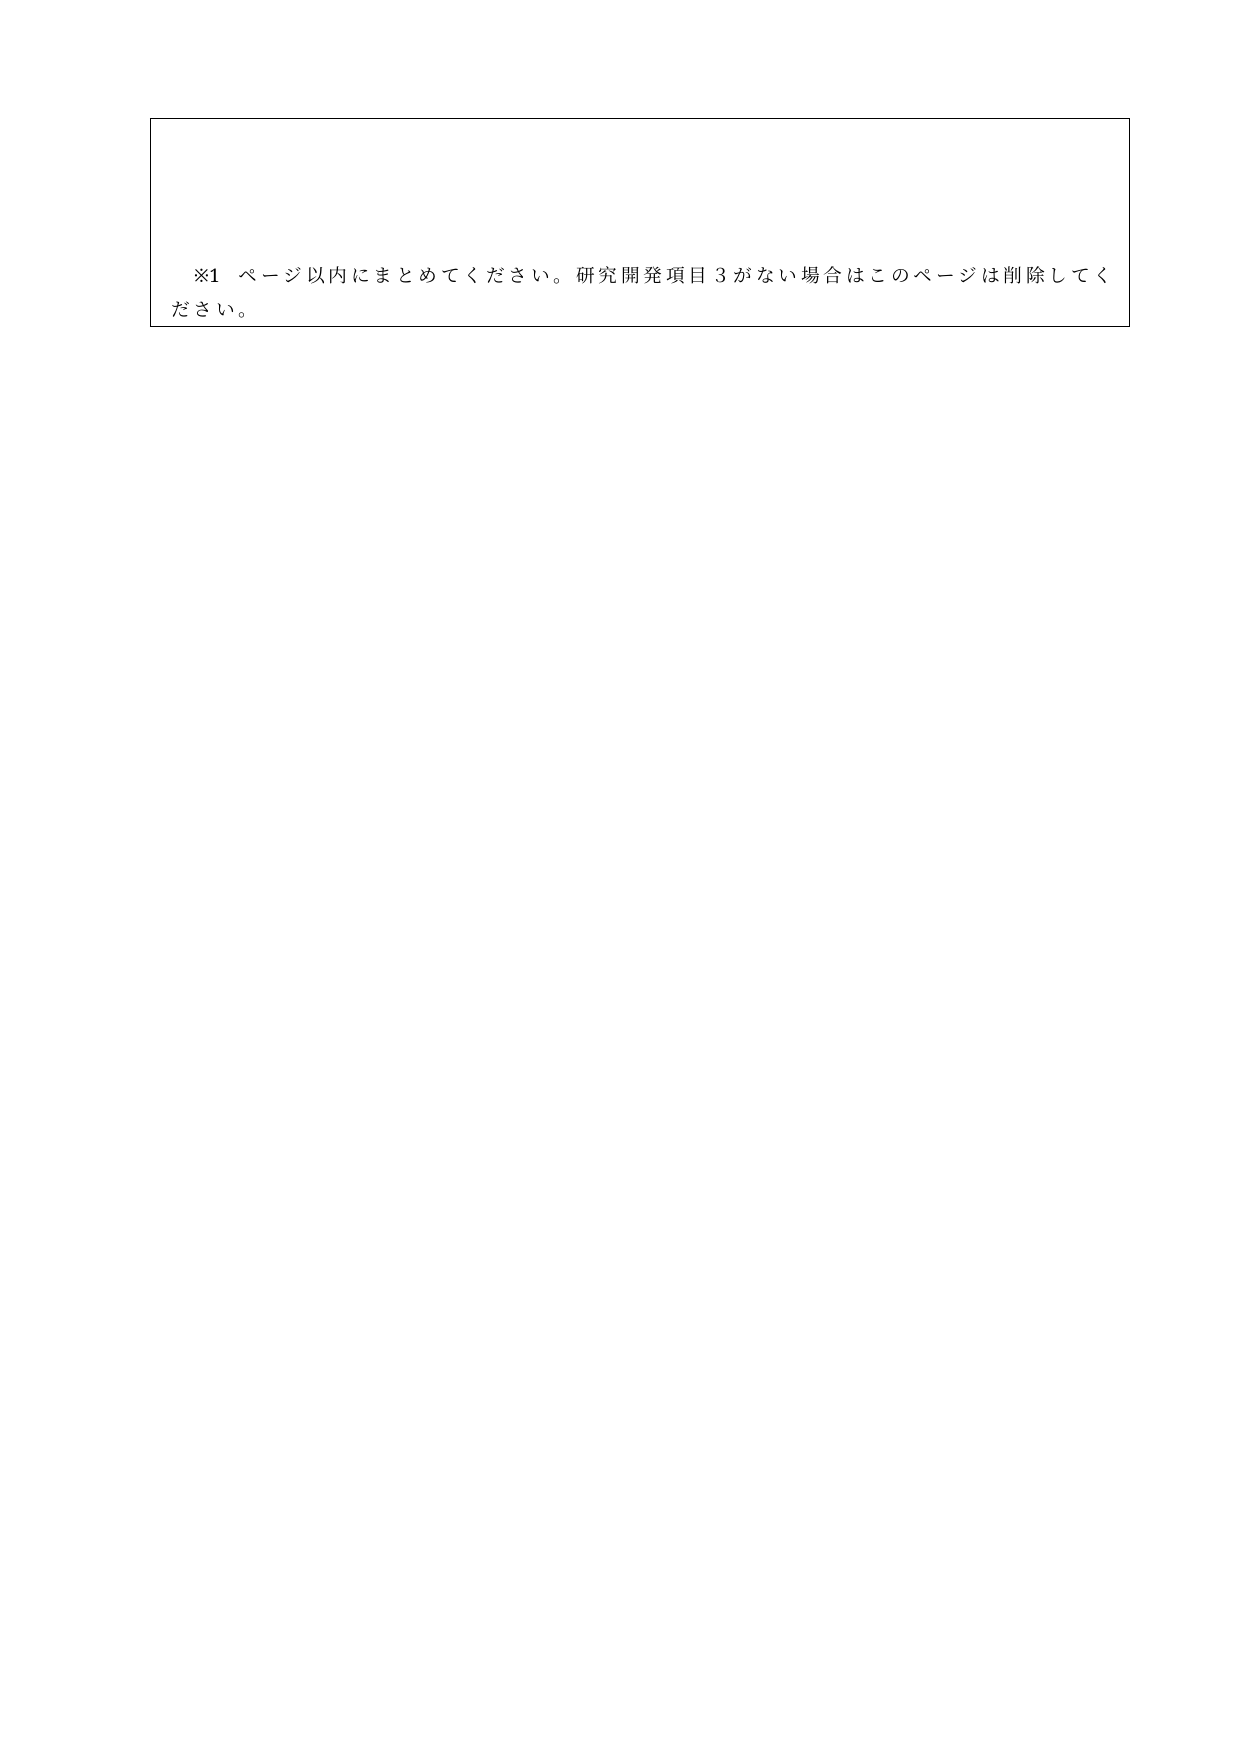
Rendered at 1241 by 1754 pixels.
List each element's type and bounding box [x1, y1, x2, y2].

table_header [151, 119, 1129, 326]
